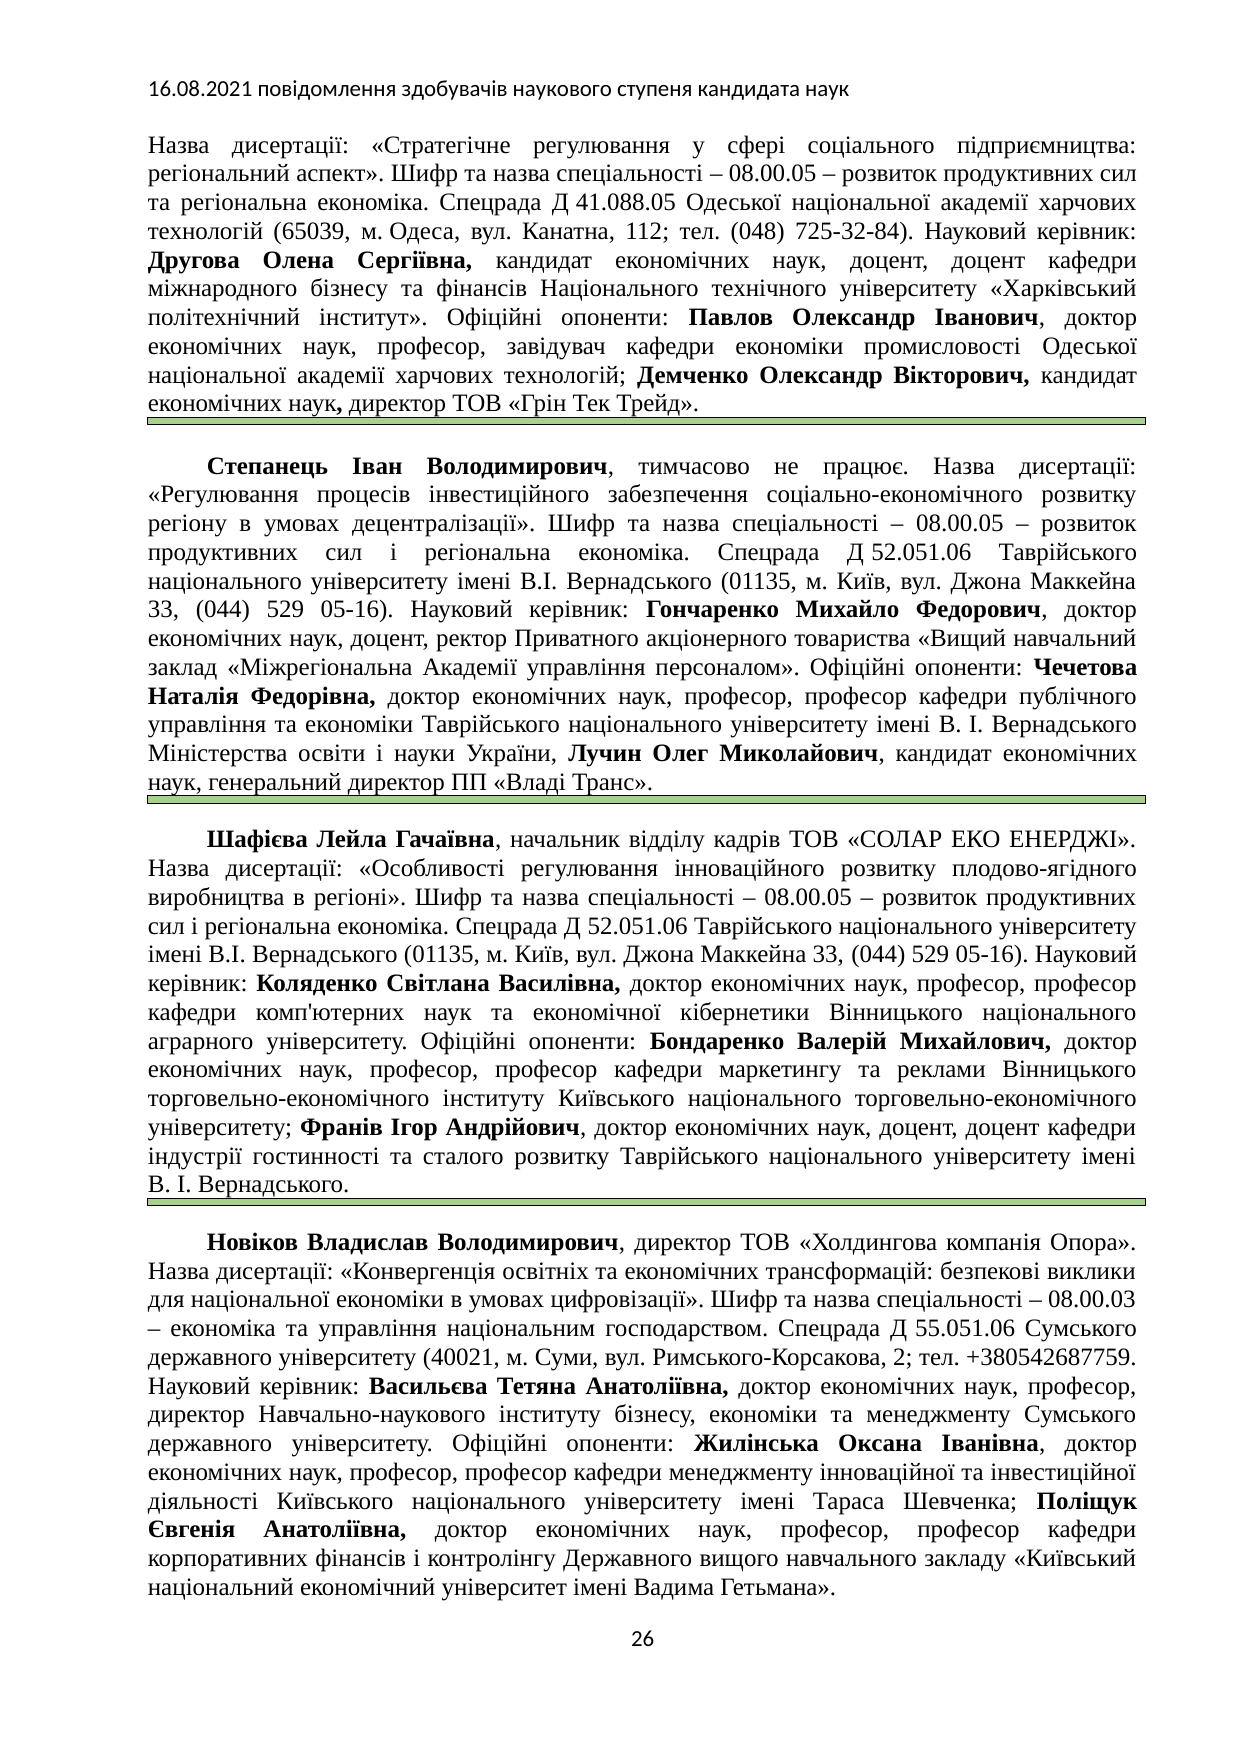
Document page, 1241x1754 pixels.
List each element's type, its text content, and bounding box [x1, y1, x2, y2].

text Степанець Іван Володимирович, тимчасово не працює. Назва дисертації: «Регулювання процесів інвестиційного забезпечення соціально-економічного розвитку регіону в умовах децентралізації». Шифр та назва спеціальності – 08.00.05 – розвиток продуктивних сил і регіональна економіка. Спецрада Д 52.051.06 Таврійського національного університету імені В.І. Вернадського (01135, м. Київ, вул. Джона Маккейна 33, (044) 529 05-16). Науковий керівник: Гончаренко Михайло Федорович, доктор економічних наук, доцент, ректор Приватного акціонерного товариства «Вищий навчальний заклад «Міжрегіональна Академії управління персоналом». Офіційні опоненти: Чечетова Наталія Федорівна, доктор економічних наук, професор, професор кафедри публічного управління та економіки Таврійського національного університету імені В. І. Вернадського Міністерства освіти і науки України, Лучин Олег Миколайович, кандидат економічних наук, генеральний директор ПП «Владі Транс». [148, 451, 1137, 795]
text Шафієва Лейла Гачаївна, начальник відділу кадрів ТОВ «СОЛАР ЕКО ЕНЕРДЖІ». Назва дисертації: «Особливості регулювання інноваційного розвитку плодово-ягідного виробництва в регіоні». Шифр та назва спеціальності – 08.00.05 – розвиток продуктивних сил і регіональна економіка. Спецрада Д 52.051.06 Таврійського національного університету імені В.І. Вернадського (01135, м. Київ, вул. Джона Маккейна 33, (044) 529 05-16). Науковий керівник: Коляденко Світлана Василівна, доктор економічних наук, професор, професор кафедри комп'ютерних наук та економічної кібернетики Вінницького національного аграрного університету. Офіційні опоненти: Бондаренко Валерій Михайлович, доктор економічних наук, професор, професор кафедри маркетингу та реклами Вінницького торговельно-економічного інституту Київського національного торговельно-економічного університету; Франів Ігор Андрійович, доктор економічних наук, доцент, доцент кафедри індустрії гостинності та сталого розвитку Таврійського національного університету імені В. І. Вернадського. [148, 824, 1137, 1198]
text Новіков Владислав Володимирович, директор ТОВ «Холдингова компанія Опора». Назва дисертації: «Конвергенція освітніх та економічних трансформацій: безпекові виклики для національної економіки в умовах цифровізації». Шифр та назва спеціальності – 08.00.03 – економіка та управління національним господарством. Спецрада Д 55.051.06 Сумського державного університету (40021, м. Суми, вул. Римського-Корсакова, 2; тел. +380542687759. Науковий керівник: Васильєва Тетяна Анатоліївна, доктор економічних наук, професор, директор Навчально-наукового інституту бізнесу, економіки та менеджменту Сумського державного університету. Офіційні опоненти: Жилінська Оксана Іванівна, доктор економічних наук, професор, професор кафедри менеджменту інноваційної та інвестиційної діяльності Київського національного університету імені Тараса Шевченка; Поліщук Євгенія Анатоліївна, доктор економічних наук, професор, професор кафедри корпоративних фінансів і контролінгу Державного вищого навчального закладу «Київський національний економічний університет імені Вадима Гетьмана». [148, 1227, 1137, 1601]
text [148, 130, 1137, 417]
